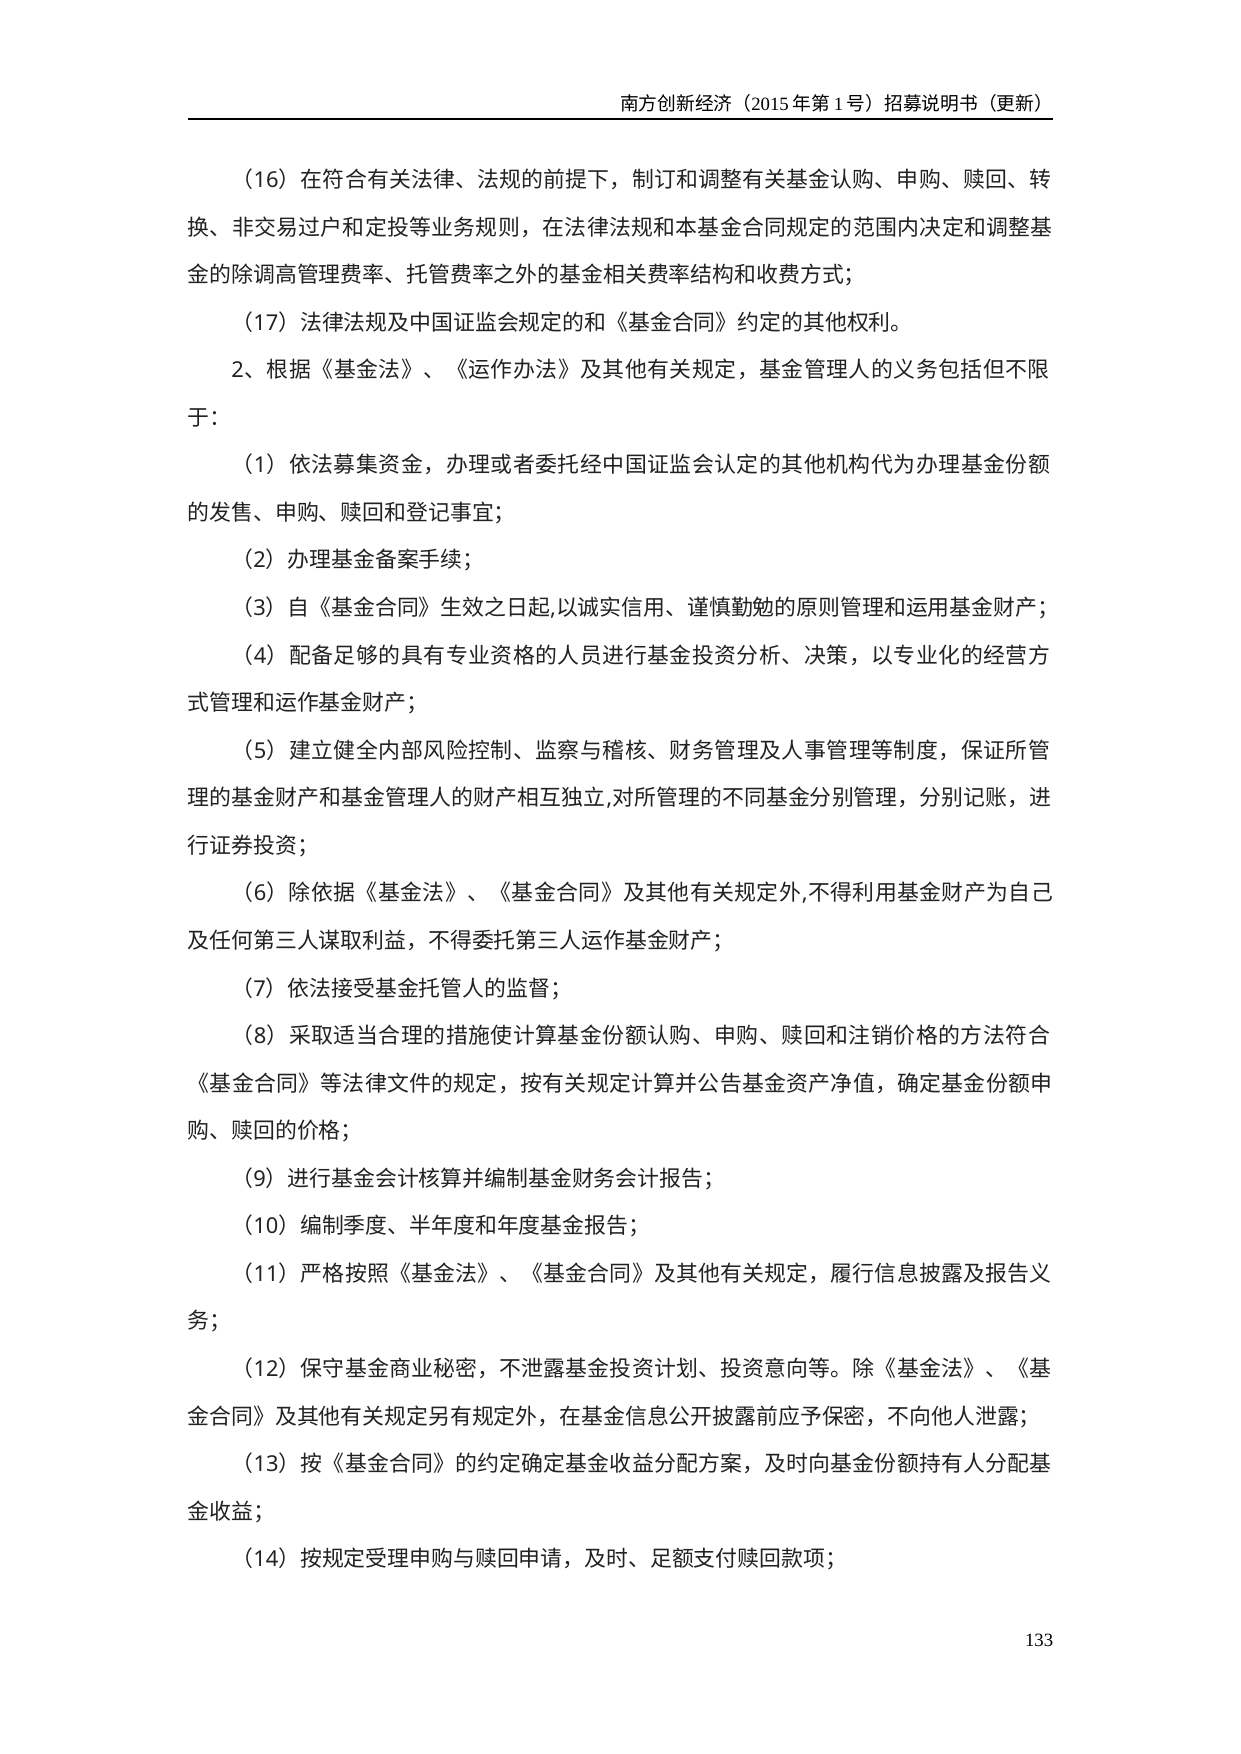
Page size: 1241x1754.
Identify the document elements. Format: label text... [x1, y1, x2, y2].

text 2、根据《基金法》、《运作办法》及其他有关规定，基金管理人的义务包括但不限于： [187, 352, 1053, 431]
text （7）依法接受基金托管人的监督； [187, 971, 1053, 1002]
text （17）法律法规及中国证监会规定的和《基金合同》约定的其他权利。 [187, 304, 1053, 336]
text （4）配备足够的具有专业资格的人员进行基金投资分析、决策，以专业化的经营方式管理和运作基金财产； [187, 638, 1053, 717]
text （5）建立健全内部风险控制、监察与稽核、财务管理及人事管理等制度，保证所管理的基金财产和基金管理人的财产相互独立,对所管理的不同基金分别管理，分别记账，进行证券投资； [187, 733, 1053, 859]
text （1）依法募集资金，办理或者委托经中国证监会认定的其他机构代为办理基金份额的发售、申购、赎回和登记事宜； [187, 447, 1053, 527]
text （8）采取适当合理的措施使计算基金份额认购、申购、赎回和注销价格的方法符合《基金合同》等法律文件的规定，按有关规定计算并公告基金资产净值，确定基金份额申购、赎回的价格； [187, 1018, 1053, 1145]
text （14）按规定受理申购与赎回申请，及时、足额支付赎回款项； [187, 1541, 1053, 1573]
text （2）办理基金备案手续； [187, 542, 1053, 574]
text （12）保守基金商业秘密，不泄露基金投资计划、投资意向等。除《基金法》、《基金合同》及其他有关规定另有规定外，在基金信息公开披露前应予保密，不向他人泄露； [187, 1351, 1053, 1430]
text （6）除依据《基金法》、《基金合同》及其他有关规定外,不得利用基金财产为自己及任何第三人谋取利益，不得委托第三人运作基金财产； [187, 875, 1053, 955]
text （16）在符合有关法律、法规的前提下，制订和调整有关基金认购、申购、赎回、转换、非交易过户和定投等业务规则，在法律法规和本基金合同规定的范围内决定和调整基金的除调高管理费率、托管费率之外的基金相关费率结构和收费方式； [187, 162, 1053, 289]
text （11）严格按照《基金法》、《基金合同》及其他有关规定，履行信息披露及报告义务； [187, 1256, 1053, 1335]
text （9）进行基金会计核算并编制基金财务会计报告； [187, 1161, 1053, 1192]
text （10）编制季度、半年度和年度基金报告； [187, 1208, 1053, 1240]
text （13）按《基金合同》的约定确定基金收益分配方案，及时向基金份额持有人分配基金收益； [187, 1446, 1053, 1525]
text （3）自《基金合同》生效之日起,以诚实信用、谨慎勤勉的原则管理和运用基金财产； [187, 590, 1053, 622]
